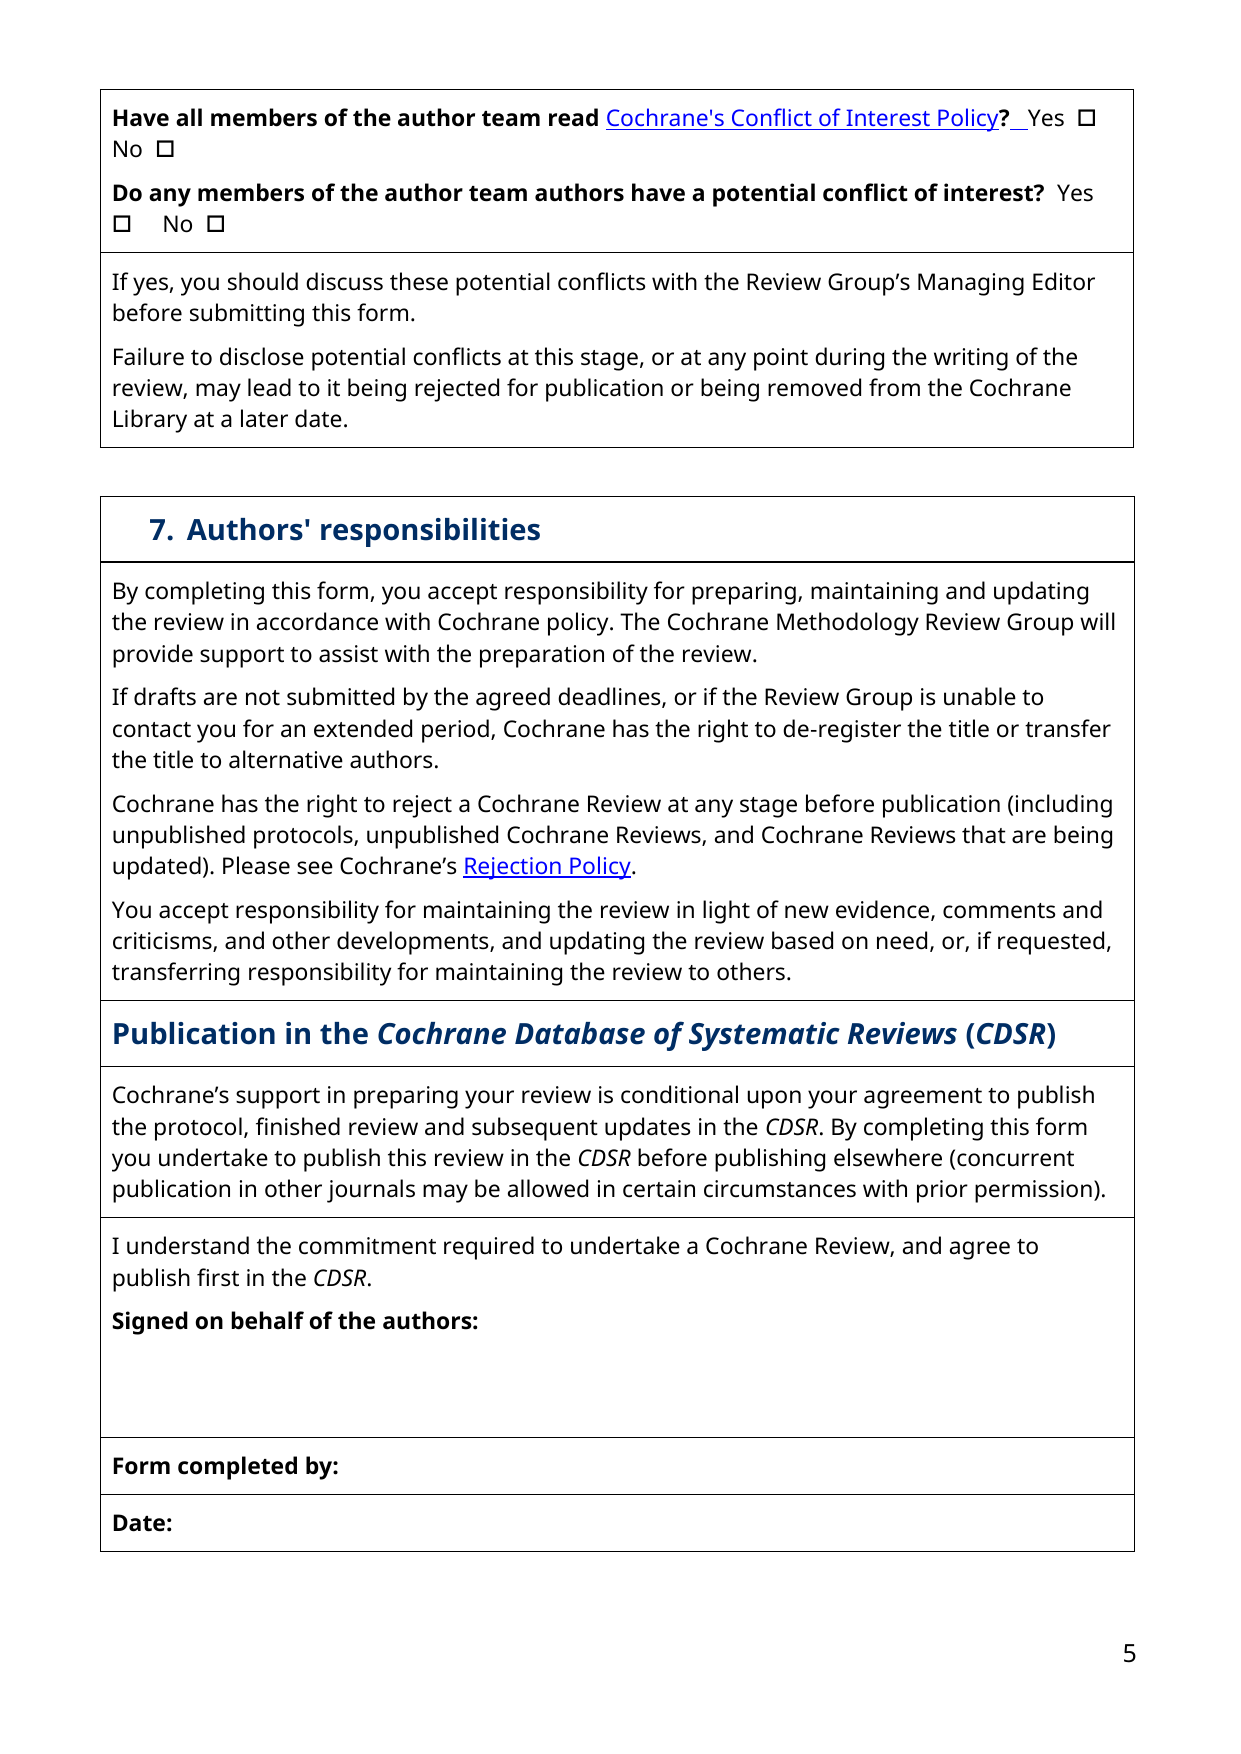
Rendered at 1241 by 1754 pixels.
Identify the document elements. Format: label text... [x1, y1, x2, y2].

table_cell Publication in the Cochrane Database of Systematic Reviews (CDSR) [101, 1001, 1134, 1066]
table_header Authors' responsibilities [101, 497, 1134, 561]
table_cell Date: [101, 1495, 1134, 1551]
table_cell Have all members of the author team read Cochrane's Conflict of Interest Policy? Yes No Do any members of the author team authors have a potential conflict of interest? Yes No [101, 90, 1133, 252]
table_cell Cochrane’s support in preparing your review is conditional upon your agreement to publish the protocol, finished review and subsequent updates in the CDSR. By completing this form you undertake to publish this review in the CDSR before publishing elsewhere (concurrent publication in other journals may be allowed in certain circumstances with prior permission). [101, 1067, 1134, 1217]
table_cell By completing this form, you accept responsibility for preparing, maintaining and updating the review in accordance with Cochrane policy. The Cochrane Methodology Review Group will provide support to assist with the preparation of the review. If drafts are not submitted by the agreed deadlines, or if the Review Group is unable to contact you for an extended period, Cochrane has the right to de-register the title or transfer the title to alternative authors. Cochrane has the right to reject a Cochrane Review at any stage before publication (including unpublished protocols, unpublished Cochrane Reviews, and Cochrane Reviews that are being updated). Please see Cochrane’s Rejection Policy. You accept responsibility for maintaining the review in light of new evidence, comments and criticisms, and other developments, and updating the review based on need, or, if requested, transferring responsibility for maintaining the review to others. [101, 563, 1134, 1000]
table_cell Form completed by: [101, 1438, 1134, 1494]
table_cell If yes, you should discuss these potential conflicts with the Review Group’s Managing Editor before submitting this form. Failure to disclose potential conflicts at this stage, or at any point during the writing of the review, may lead to it being rejected for publication or being removed from the Cochrane Library at a later date. [101, 253, 1133, 447]
table_cell I understand the commitment required to undertake a Cochrane Review, and agree to publish first in the CDSR. Signed on behalf of the authors: [101, 1218, 1134, 1437]
